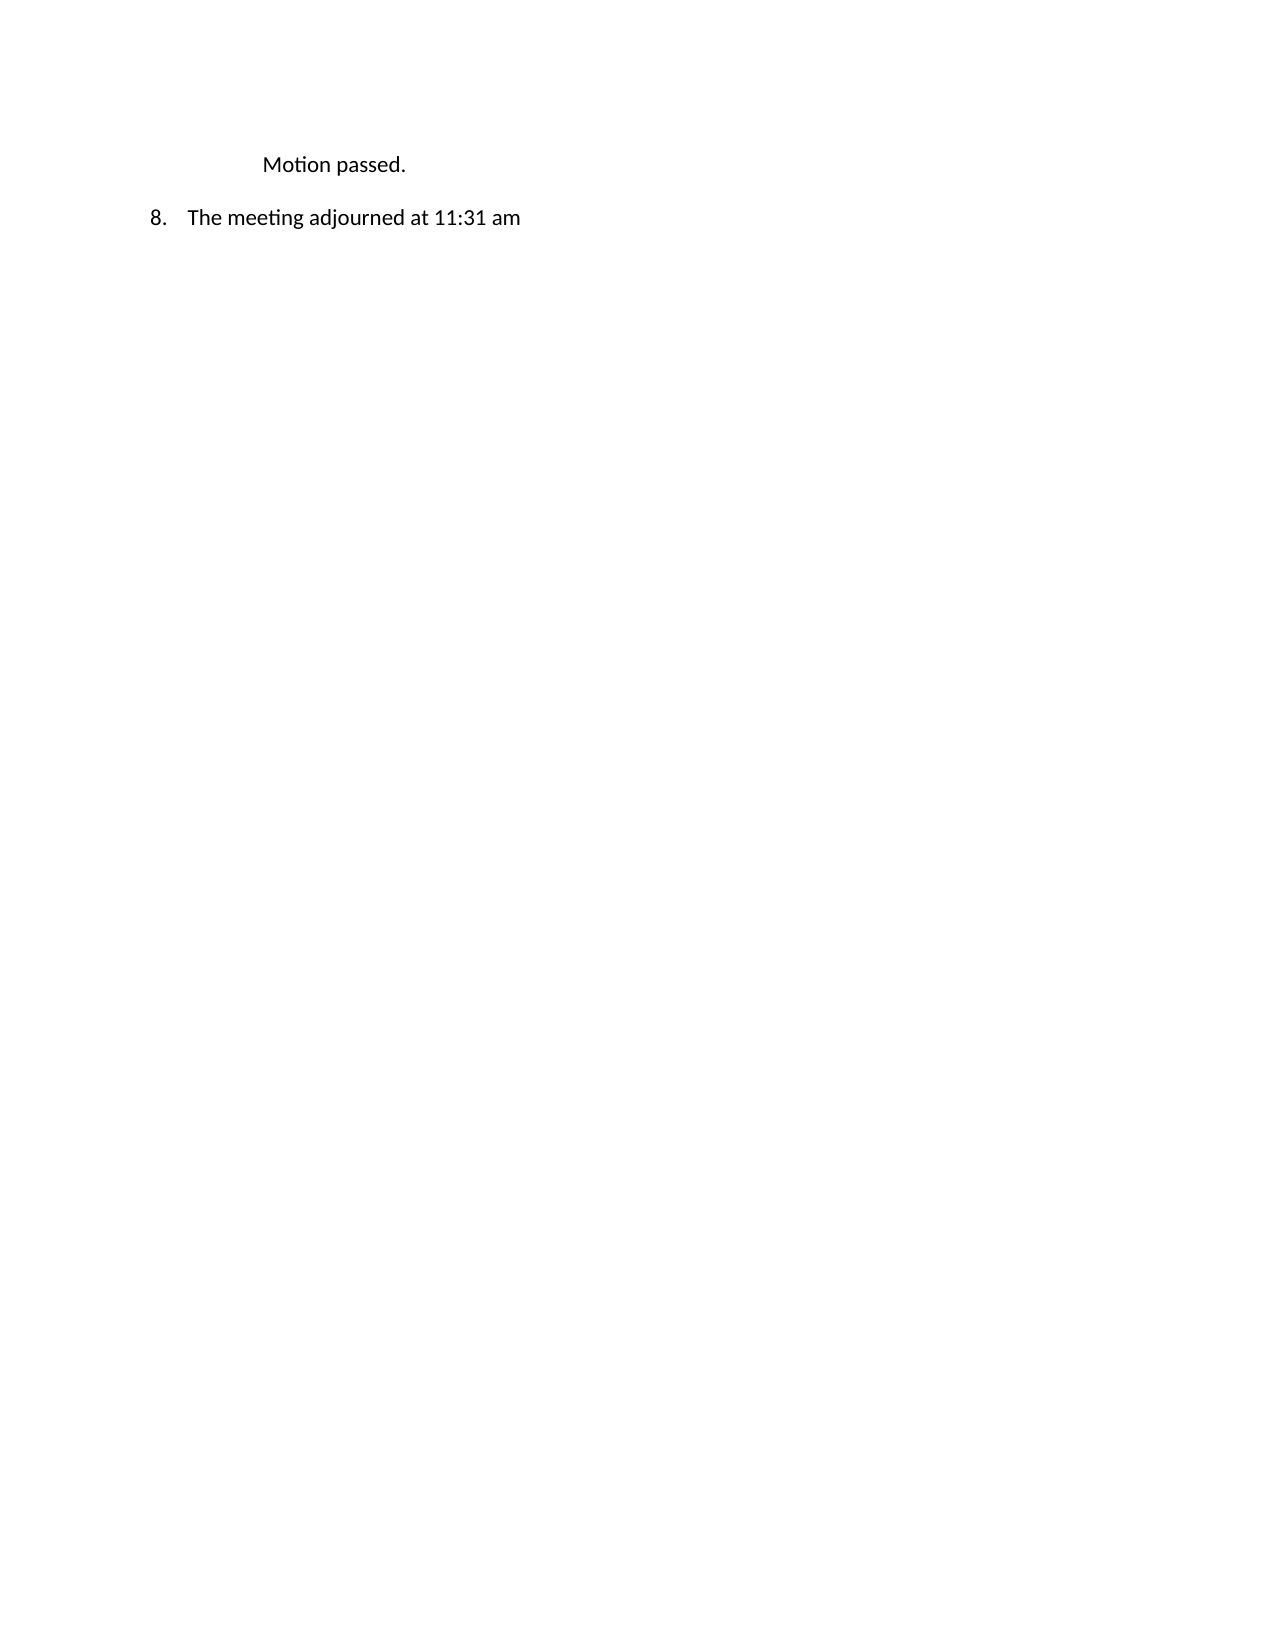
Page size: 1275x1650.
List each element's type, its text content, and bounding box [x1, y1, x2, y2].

list The meeting adjourned at 11:31 am [150, 203, 1125, 231]
text Motion passed. [262, 150, 1125, 178]
